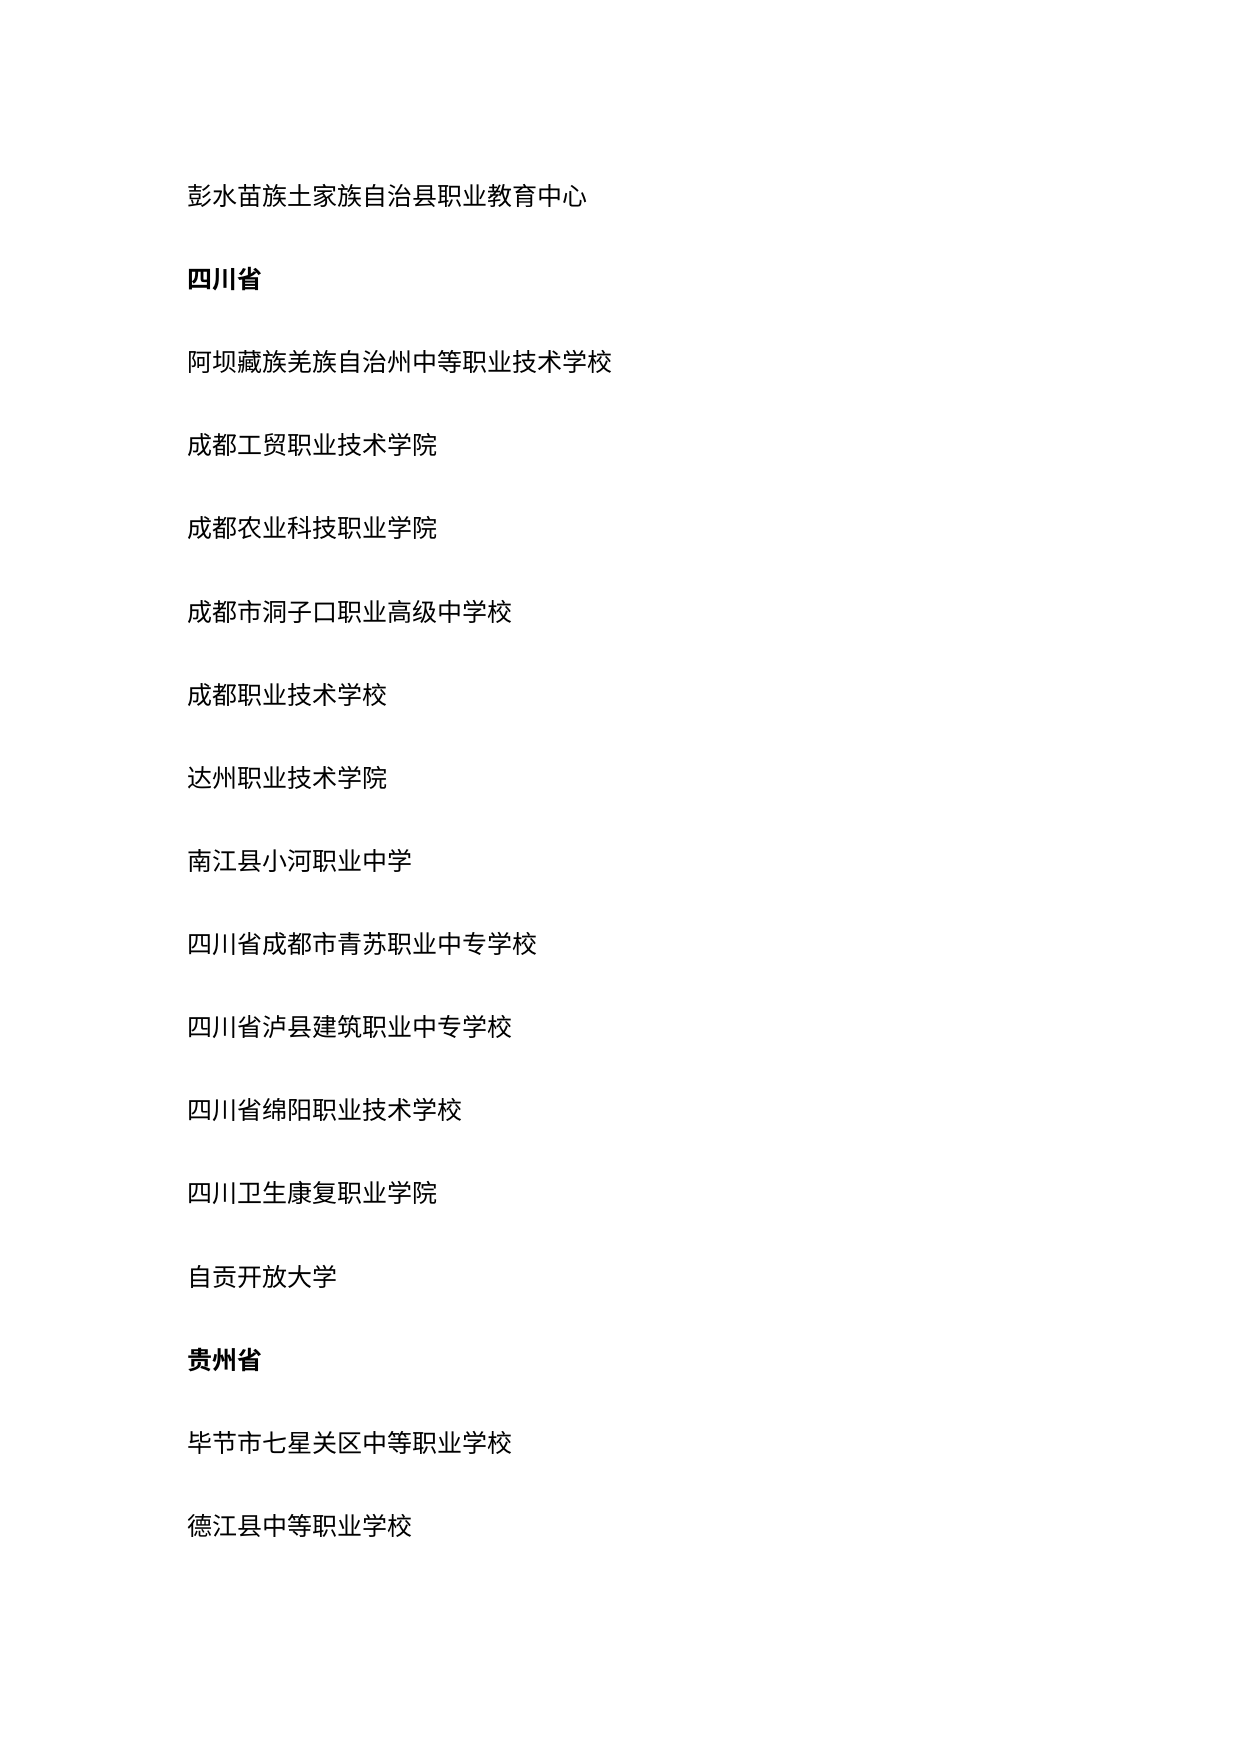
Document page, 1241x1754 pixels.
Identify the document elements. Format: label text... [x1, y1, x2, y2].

text 四川卫生康复职业学院 [187, 1159, 1053, 1224]
text 德江县中等职业学校 [187, 1492, 1053, 1557]
text 达州职业技术学院 [187, 744, 1053, 809]
text 贵州省 [187, 1326, 1053, 1391]
text 四川省泸县建筑职业中专学校 [187, 993, 1053, 1058]
text 南江县小河职业中学 [187, 827, 1053, 892]
text 成都职业技术学校 [187, 661, 1053, 726]
text 四川省 [187, 245, 1053, 310]
text 成都农业科技职业学院 [187, 494, 1053, 559]
text 四川省绵阳职业技术学校 [187, 1076, 1053, 1141]
text 自贡开放大学 [187, 1243, 1053, 1308]
text 彭水苗族土家族自治县职业教育中心 [187, 162, 1053, 227]
text 成都工贸职业技术学院 [187, 411, 1053, 476]
text 成都市洞子口职业高级中学校 [187, 578, 1053, 643]
text 毕节市七星关区中等职业学校 [187, 1409, 1053, 1474]
text 四川省成都市青苏职业中专学校 [187, 910, 1053, 975]
text 阿坝藏族羌族自治州中等职业技术学校 [187, 328, 1053, 393]
